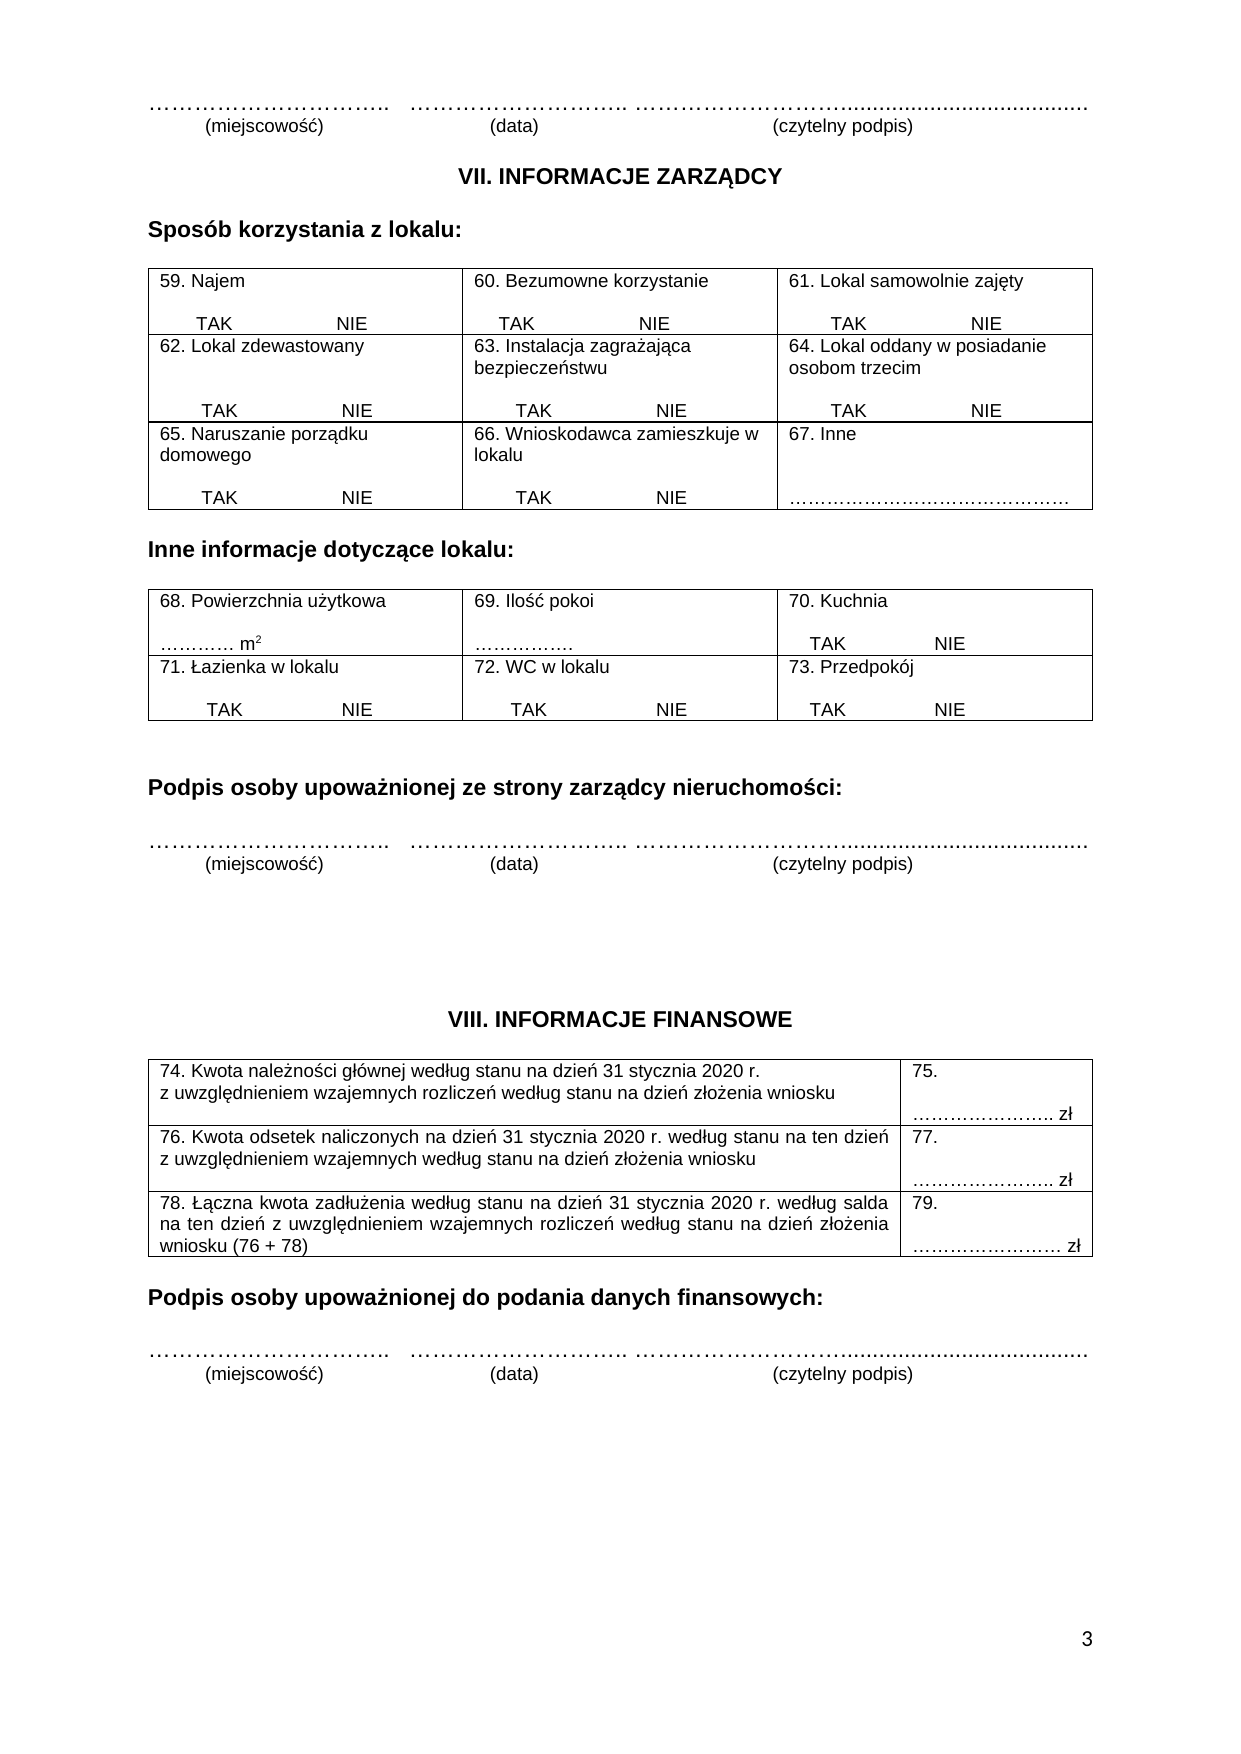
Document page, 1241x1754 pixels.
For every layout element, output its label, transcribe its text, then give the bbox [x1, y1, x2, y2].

text VII. INFORMACJE ZARZĄDCY [148, 163, 1092, 189]
table_cell 72. WC w lokalu TAK NIE [463, 656, 777, 720]
table_cell 78. Łączna kwota zadłużenia według stanu na dzień 31 stycznia 2020 r. według salda na ten dzień z uwzględnieniem wzajemnych rozliczeń według stanu na dzień złożenia wniosku (76 + 78) [149, 1192, 900, 1256]
table_cell 71. Łazienka w lokalu TAK NIE [149, 656, 462, 720]
table_cell 73. Przedpokój TAK NIE [778, 656, 1092, 720]
table_header 60. Bezumowne korzystanie TAK NIE [463, 269, 777, 334]
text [148, 115, 1092, 137]
text ………………………….. ……………………….. ………………………....................................... [148, 827, 1092, 853]
text Sposób korzystania z lokalu: [148, 216, 1092, 242]
table_header 75. ………………….. zł [901, 1060, 1092, 1125]
table_header 61. Lokal samowolnie zajęty TAK NIE [778, 269, 1092, 334]
table_header 68. Powierzchnia użytkowa ………… m2 [149, 590, 462, 654]
table_cell 76. Kwota odsetek naliczonych na dzień 31 stycznia 2020 r. według stanu na ten dzień z uwzględnieniem wzajemnych według stanu na dzień złożenia wniosku [149, 1126, 900, 1191]
text (miejscowość) (data) (czytelny podpis) [148, 1363, 1092, 1384]
table_cell 67. Inne ……………………………………… [778, 423, 1092, 509]
table_header 70. Kuchnia TAK NIE [778, 590, 1092, 654]
table_header 74. Kwota należności głównej według stanu na dzień 31 stycznia 2020 r. z uwzględnieniem wzajemnych rozliczeń według stanu na dzień złożenia wniosku [149, 1060, 900, 1125]
table_cell 63. Instalacja zagrażająca bezpieczeństwu TAK NIE [463, 335, 777, 421]
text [148, 89, 1092, 115]
table_cell 64. Lokal oddany w posiadanie osobom trzecim TAK NIE [778, 335, 1092, 421]
table_header 69. Ilość pokoi ……………. [463, 590, 777, 654]
table_cell 79. …………………… zł [901, 1192, 1092, 1256]
text VIII. INFORMACJE FINANSOWE [148, 1006, 1092, 1033]
text (miejscowość) (data) (czytelny podpis) [148, 853, 1092, 874]
text Inne informacje dotyczące lokalu: [148, 536, 1092, 562]
table_cell 65. Naruszanie porządku domowego TAK NIE [149, 423, 462, 509]
text Podpis osoby upoważnionej do podania danych finansowych: [148, 1284, 1092, 1310]
table_cell 62. Lokal zdewastowany TAK NIE [149, 335, 462, 421]
table_cell 66. Wnioskodawca zamieszkuje w lokalu TAK NIE [463, 423, 777, 509]
text ………………………….. ……………………….. ………………………....................................... [148, 1336, 1092, 1363]
text Podpis osoby upoważnionej ze strony zarządcy nieruchomości: [148, 774, 1092, 800]
table_header 59. Najem TAK NIE [149, 269, 462, 334]
table_cell 77. ………………….. zł [901, 1126, 1092, 1191]
